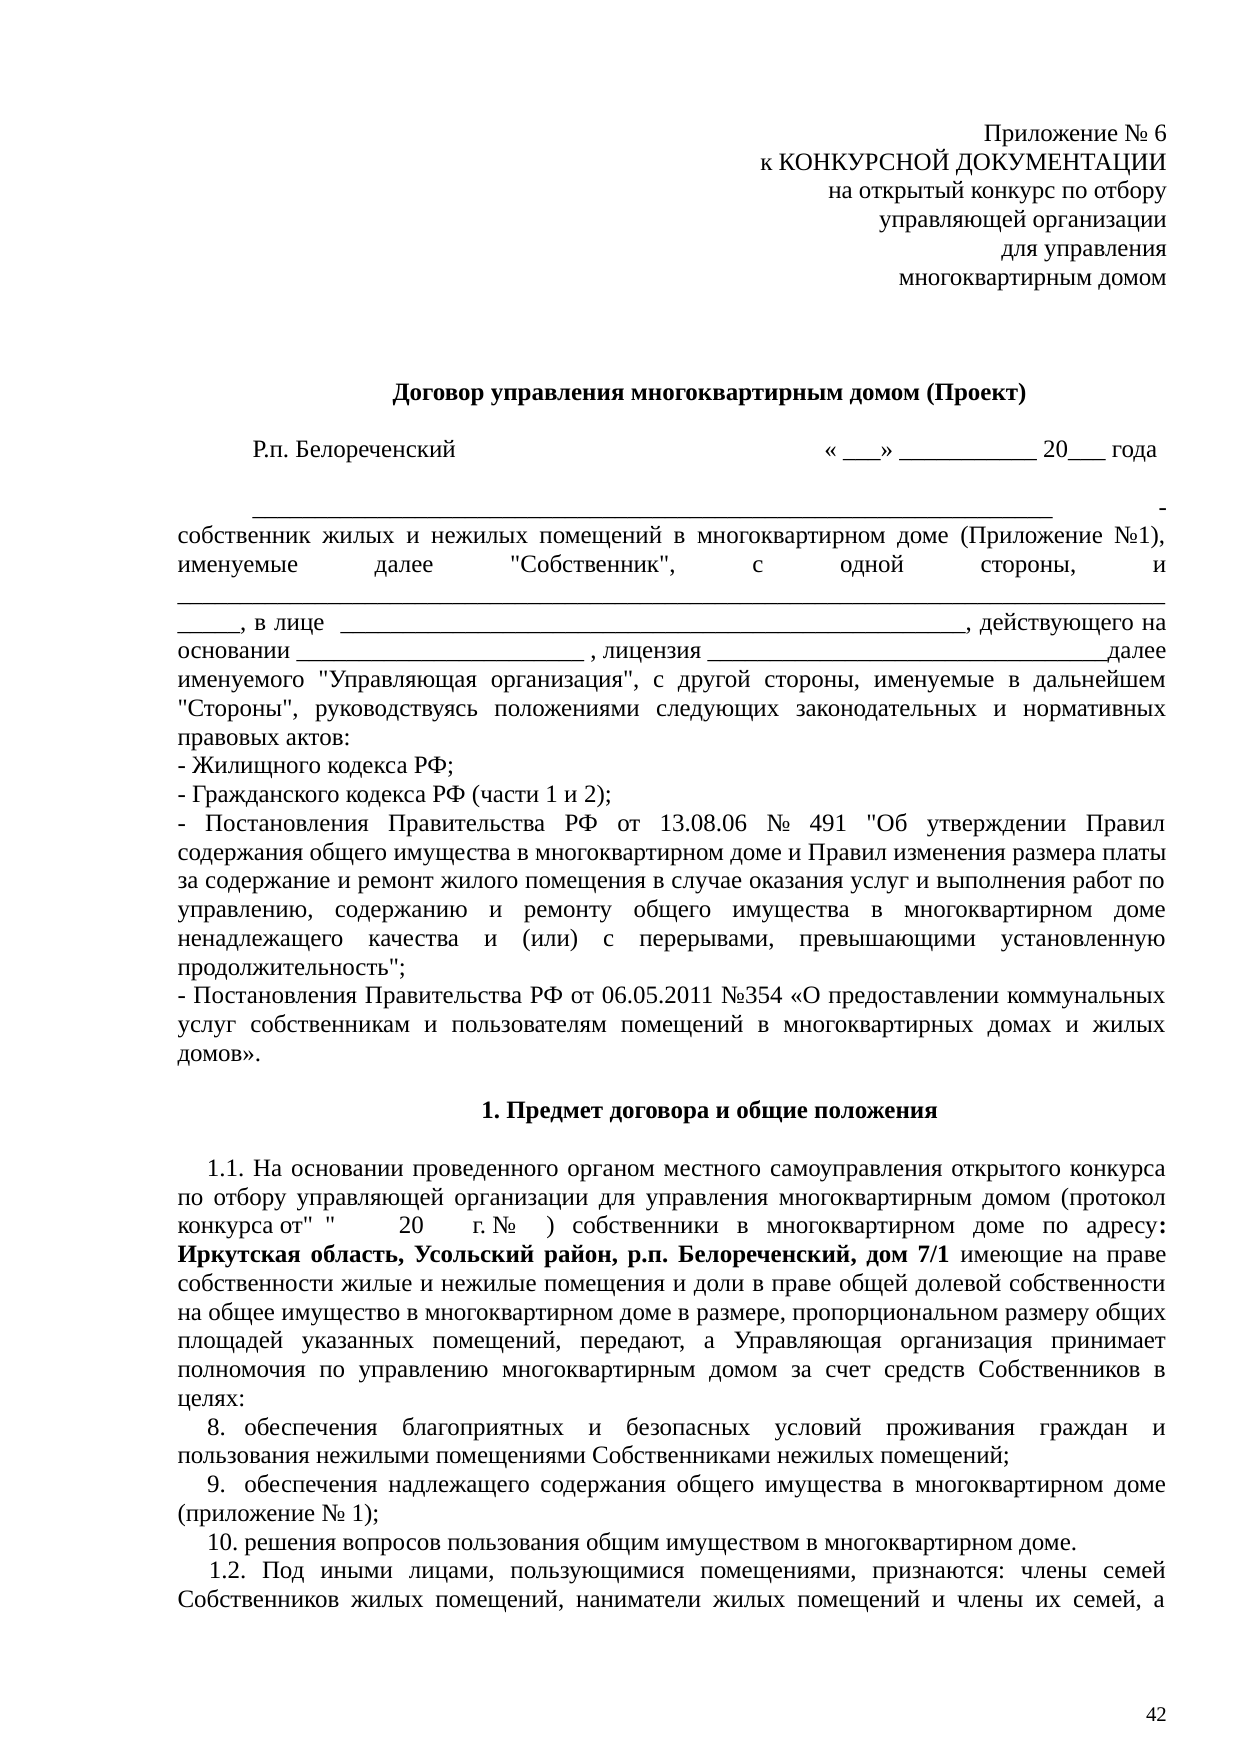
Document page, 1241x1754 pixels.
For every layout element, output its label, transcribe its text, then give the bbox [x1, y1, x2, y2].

text 1.1. На основании проведенного органом местного самоуправления открытого конкурса по отбору управляющей организации для управления многоквартирным домом (протокол конкурса от" " 20 г. № ) собственники в многоквартирном доме по адресу: Иркутская область, Усольский район, р.п. Белореченский, дом 7/1 имеющие на праве собственности жилые и нежилые помещения и доли в праве общей долевой собственности на общее имущество в многоквартирном доме в размере, пропорциональном размеру общих площадей указанных помещений, передают, а Управляющая организация принимает полномочия по управлению многоквартирным домом за счет средств Собственников в целях: [177, 1153, 1167, 1412]
text - Жилищного кодекса РФ; [177, 751, 1167, 779]
text Договор управления многоквартирным домом (Проект) [177, 377, 1167, 406]
text для управления [177, 233, 1167, 262]
list обеспечения надлежащего содержания общего имущества в многоквартирном доме (приложение № 1); [177, 1469, 1167, 1527]
text управляющей организации [177, 204, 1167, 233]
text Приложение № 6 [177, 118, 1167, 147]
text Р.п. Белореченский « ___» ___________ 20___ года [177, 434, 1167, 463]
text - Постановления Правительства РФ от 06.05.2011 №354 «О предоставлении коммунальных услуг собственникам и пользователям помещений в многоквартирных домах и жилых домов». [177, 981, 1167, 1067]
text - Постановления Правительства РФ от 13.08.06 № 491 "Об утверждении Правил содержания общего имущества в многоквартирном доме и Правил изменения размера платы за содержание и ремонт жилого помещения в случае оказания услуг и выполнения работ по управлению, содержанию и ремонту общего имущества в многоквартирном доме ненадлежащего качества и (или) с перерывами, превышающими установленную продолжительность"; [177, 808, 1167, 981]
list обеспечения благоприятных и безопасных условий проживания граждан и пользования нежилыми помещениями Собственниками нежилых помещений; [177, 1412, 1167, 1469]
text ________________________________________________________________ - собственник жилых и нежилых помещений в многоквартирном доме (Приложение №1), именуемые далее "Собственник", с одной стороны, и ____________________________________________________________________________________, в лице __________________________________________________, действующего на основании _______________________ , лицензия ________________________________далее именуемого "Управляющая организация", с другой стороны, именуемые в дальнейшем "Стороны", руководствуясь положениями следующих законодательных и нормативных правовых актов: [177, 492, 1167, 751]
text многоквартирным домом [177, 262, 1167, 291]
text 1. Предмет договора и общие положения [177, 1096, 1167, 1124]
list решения вопросов пользования общим имуществом в многоквартирном доме. [177, 1527, 1167, 1556]
text к КОНКУРСНОЙ ДОКУМЕНТАЦИИ [177, 147, 1167, 176]
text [177, 1556, 1167, 1613]
text на открытый конкурс по отбору [177, 176, 1167, 204]
text - Гражданского кодекса РФ (части 1 и 2); [177, 779, 1167, 808]
